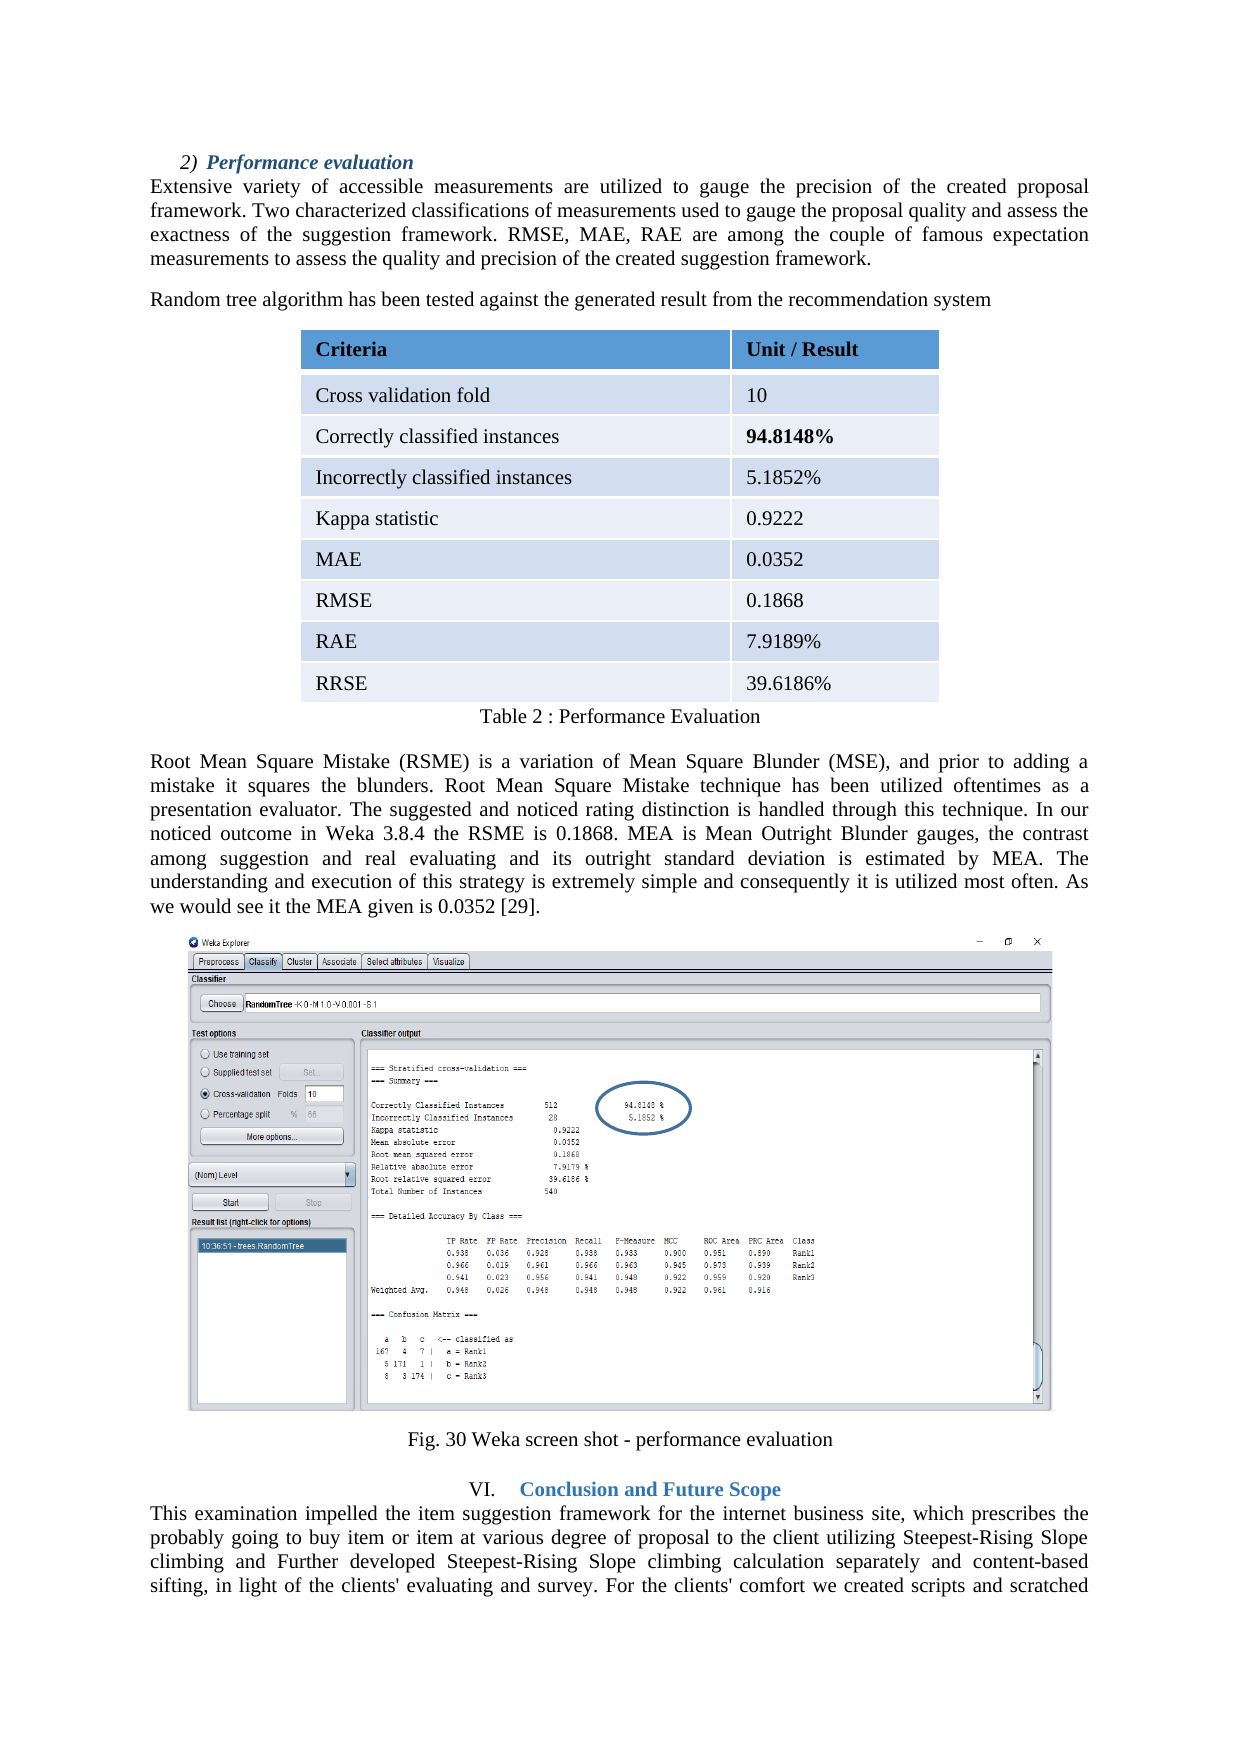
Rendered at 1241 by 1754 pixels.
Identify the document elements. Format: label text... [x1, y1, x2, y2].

table_cell 5.1852% [732, 458, 939, 496]
table_cell 94.8148% [732, 416, 939, 455]
table_cell Correctly classified instances [301, 416, 730, 455]
table_cell Incorrectly classified instances [301, 458, 730, 496]
table_cell Cross validation fold [301, 375, 730, 414]
table_header Criteria [301, 330, 730, 369]
table_cell 7.9189% [732, 622, 939, 661]
table_cell 39.6186% [732, 663, 939, 702]
table_cell 0.1868 [732, 581, 939, 620]
picture [187, 934, 1053, 1411]
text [150, 1501, 1090, 1597]
subtitle Conclusion and Future Scope [150, 1476, 1090, 1501]
text Table 2 : Performance Evaluation [150, 704, 1090, 728]
table_cell MAE [301, 540, 730, 579]
table_cell 0.0352 [732, 540, 939, 579]
text Extensive variety of accessible measurements are utilized to gauge the precision of the created proposal framework. Two characterized classifications of measurements used to gauge the proposal quality and assess the exactness of the suggestion framework. RMSE, MAE, RAE are among the couple of famous expectation measurements to assess the quality and precision of the created suggestion framework. [150, 174, 1090, 270]
text Root Mean Square Mistake (RSME) is a variation of Mean Square Blunder (MSE), and prior to adding a mistake it squares the blunders. Root Mean Square Mistake technique has been utilized oftentimes as a presentation evaluator. The suggested and noticed rating distinction is handled through this technique. In our noticed outcome in Weka 3.8.4 the RSME is 0.1868. MEA is Mean Outright Blunder gauges, the contrast among suggestion and real evaluating and its outright standard deviation is estimated by MEA. The understanding and execution of this strategy is extremely simple and consequently it is utilized most often. As we would see it the MEA given is 0.0352 [29]. [150, 749, 1090, 918]
table_header Unit / Result [732, 330, 939, 369]
text Random tree algorithm has been tested against the generated result from the recommendation system [150, 287, 1090, 311]
table_cell RAE [301, 622, 730, 661]
table_cell RRSE [301, 663, 730, 702]
table_cell 10 [732, 375, 939, 414]
table_cell RMSE [301, 581, 730, 620]
text Fig. 30 Weka screen shot - performance evaluation [150, 1427, 1090, 1451]
table_cell 0.9222 [732, 499, 939, 538]
table_cell Kappa statistic [301, 499, 730, 538]
subtitle Performance evaluation [150, 150, 1090, 174]
